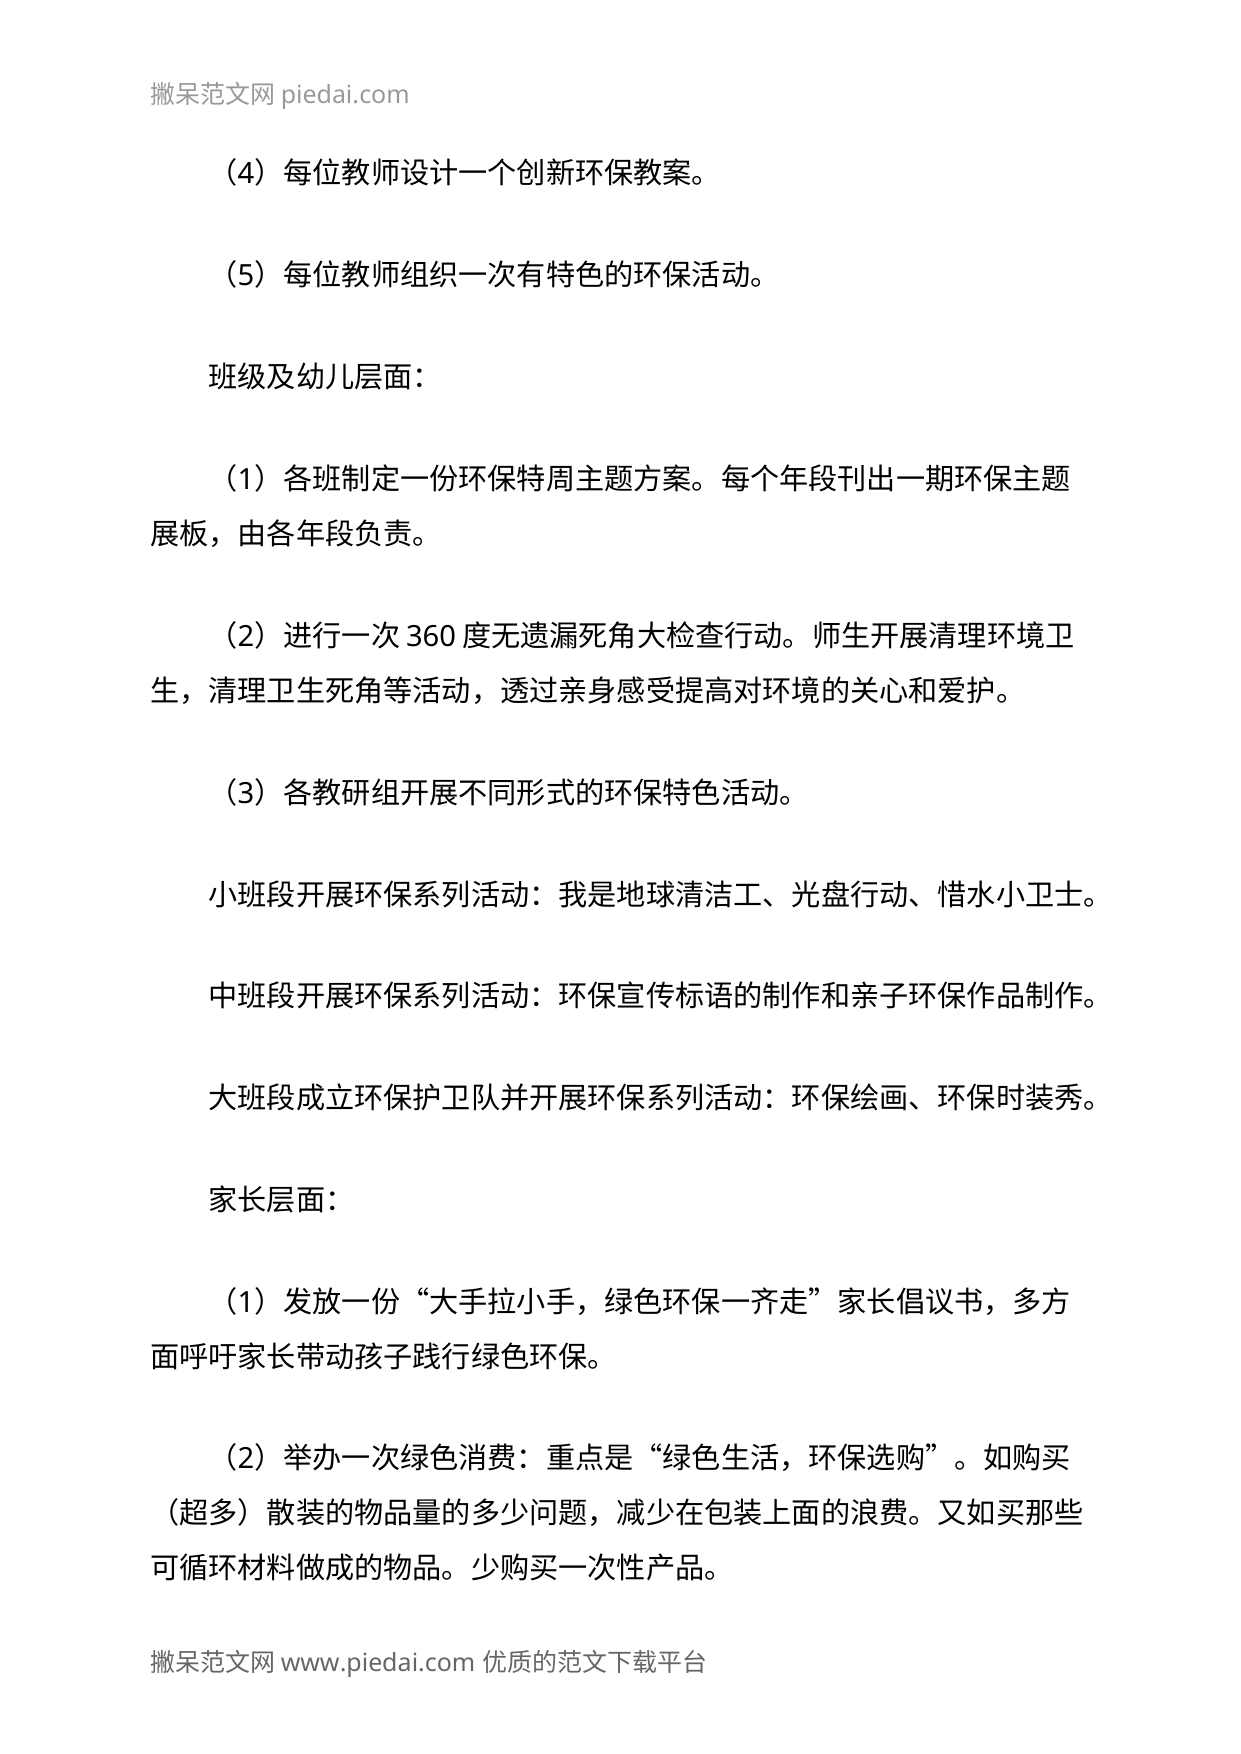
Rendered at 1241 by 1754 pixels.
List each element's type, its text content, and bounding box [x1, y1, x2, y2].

text （2）进行一次360度无遗漏死角大检查行动。师生开展清理环境卫生，清理卫生死角等活动，透过亲身感受提高对环境的关心和爱护。 [150, 612, 1090, 710]
text 大班段成立环保护卫队并开展环保系列活动：环保绘画、环保时装秀。 [150, 1075, 1090, 1117]
text （2）举办一次绿色消费：重点是“绿色生活，环保选购”。如购买（超多）散装的物品量的多少问题，减少在包装上面的浪费。又如买那些可循环材料做成的物品。少购买一次性产品。 [150, 1435, 1090, 1587]
text （4）每位教师设计一个创新环保教案。 [150, 150, 1090, 192]
text （1）发放一份“大手拉小手，绿色环保一齐走”家长倡议书，多方面呼吁家长带动孩子践行绿色环保。 [150, 1278, 1090, 1376]
text （5）每位教师组织一次有特色的环保活动。 [150, 252, 1090, 294]
text （3）各教研组开展不同形式的环保特色活动。 [150, 769, 1090, 812]
text 家长层面： [150, 1177, 1090, 1219]
text 班级及幼儿层面： [150, 354, 1090, 396]
text 小班段开展环保系列活动：我是地球清洁工、光盘行动、惜水小卫士。 [150, 871, 1090, 913]
text （1）各班制定一份环保特周主题方案。每个年段刊出一期环保主题展板，由各年段负责。 [150, 456, 1090, 553]
text 中班段开展环保系列活动：环保宣传标语的制作和亲子环保作品制作。 [150, 973, 1090, 1015]
